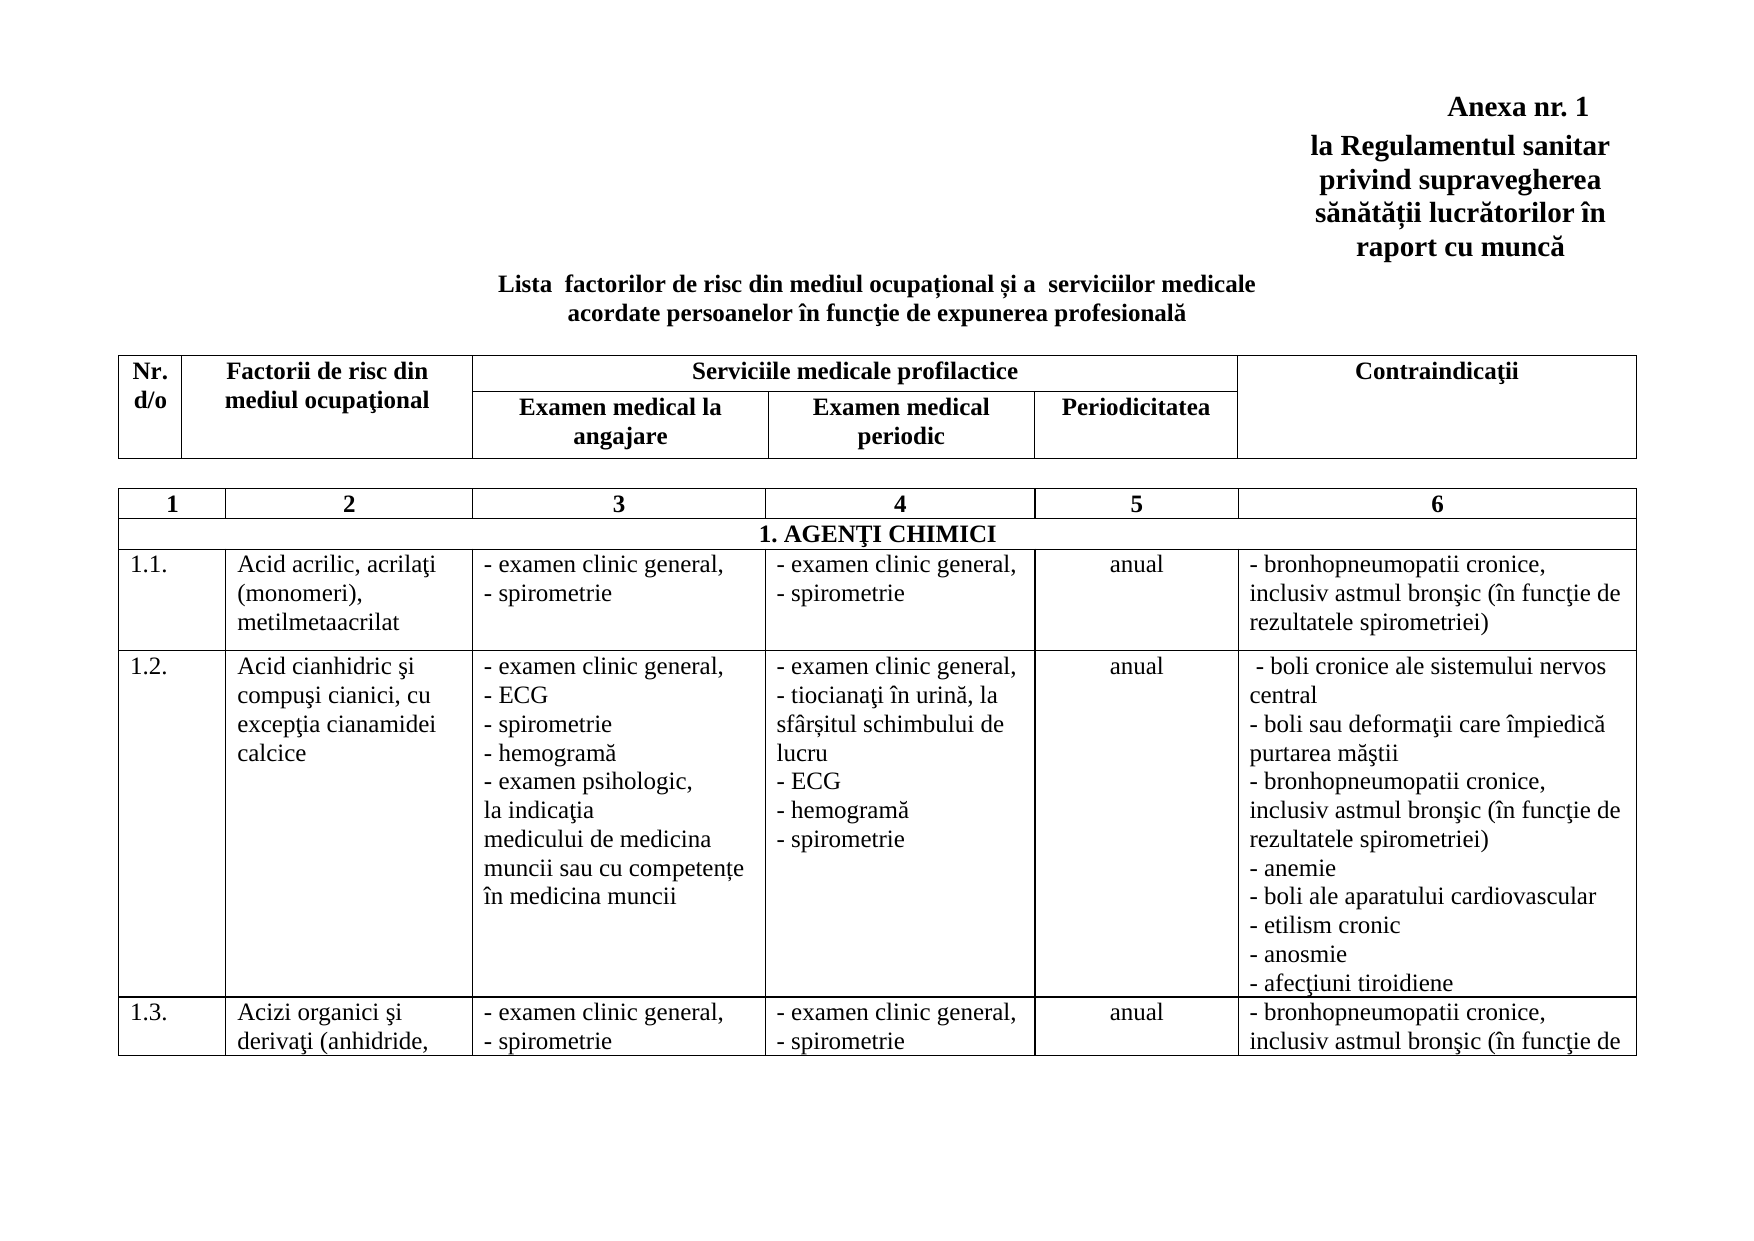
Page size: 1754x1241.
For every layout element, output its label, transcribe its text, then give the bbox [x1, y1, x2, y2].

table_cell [1239, 998, 1636, 1055]
table_header 5 [1036, 489, 1238, 518]
table_cell - examen clinic general, - spirometrie [766, 998, 1034, 1055]
table_cell Examen medical la angajare [473, 392, 768, 458]
text acordate persoanelor în funcţie de expunerea profesională [118, 298, 1636, 326]
table_cell 1.3. [119, 998, 225, 1055]
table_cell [226, 998, 472, 1055]
table_header Nr. d/o [119, 356, 181, 458]
table_cell anual [1036, 651, 1238, 996]
table_header 2 [226, 489, 472, 518]
subtitle la Regulamentul sanitar privind supravegherea sănătății lucrătorilor în raport cu muncă [1285, 128, 1636, 263]
subtitle Anexa nr. 1 [1447, 89, 1628, 122]
table_cell 1.1. [119, 550, 225, 650]
table_cell - bronhopneumopatii cronice, inclusiv astmul bronşic (în funcţie de rezultatele spirometriei) [1239, 550, 1636, 650]
table_cell anual [1036, 998, 1238, 1055]
table_cell - examen clinic general, - spirometrie [766, 550, 1034, 650]
table_header Factorii de risc din mediul ocupaţional [182, 356, 472, 458]
table_cell Periodicitatea [1035, 392, 1237, 458]
table_header 1 [119, 489, 225, 518]
table_cell - examen clinic general, - spirometrie [473, 998, 765, 1055]
table_cell Examen medical periodic [769, 392, 1034, 458]
table_cell Acid cianhidric şi compuşi cianici, cu excepţia cianamidei calcice [226, 651, 472, 996]
table_cell 1.2. [119, 651, 225, 996]
table_cell anual [1036, 550, 1238, 650]
table_header Serviciile medicale profilactice [473, 356, 1237, 391]
table_cell - examen clinic general, - spirometrie [473, 550, 765, 650]
table_header 4 [766, 489, 1034, 518]
table_cell - examen clinic general, - tiocianaţi în urină, la sfârșitul schimbului de lucru - ECG - hemogramă - spirometrie [766, 651, 1034, 996]
text Lista factorilor de risc din mediul ocupațional și a serviciilor medicale [118, 269, 1636, 298]
table_header 3 [473, 489, 765, 518]
table_cell 1. AGENŢI CHIMICI [119, 519, 1636, 548]
table_header 6 [1239, 489, 1636, 518]
table_cell - boli cronice ale sistemului nervos central - boli sau deformaţii care împiedică purtarea măştii - bronhopneumopatii cronice, inclusiv astmul bronşic (în funcţie de rezultatele spirometriei) - anemie - boli ale aparatului cardiovascular - etilism cronic - anosmie - afecţiuni tiroidiene [1239, 651, 1636, 996]
table_cell - examen clinic general, - ECG - spirometrie - hemogramă - examen psihologic, la indicaţia medicului de medicina muncii sau cu competențe în medicina muncii [473, 651, 765, 996]
table_cell Acid acrilic, acrilaţi (monomeri), metilmetaacrilat [226, 550, 472, 650]
table_header Contraindicaţii [1238, 356, 1636, 458]
